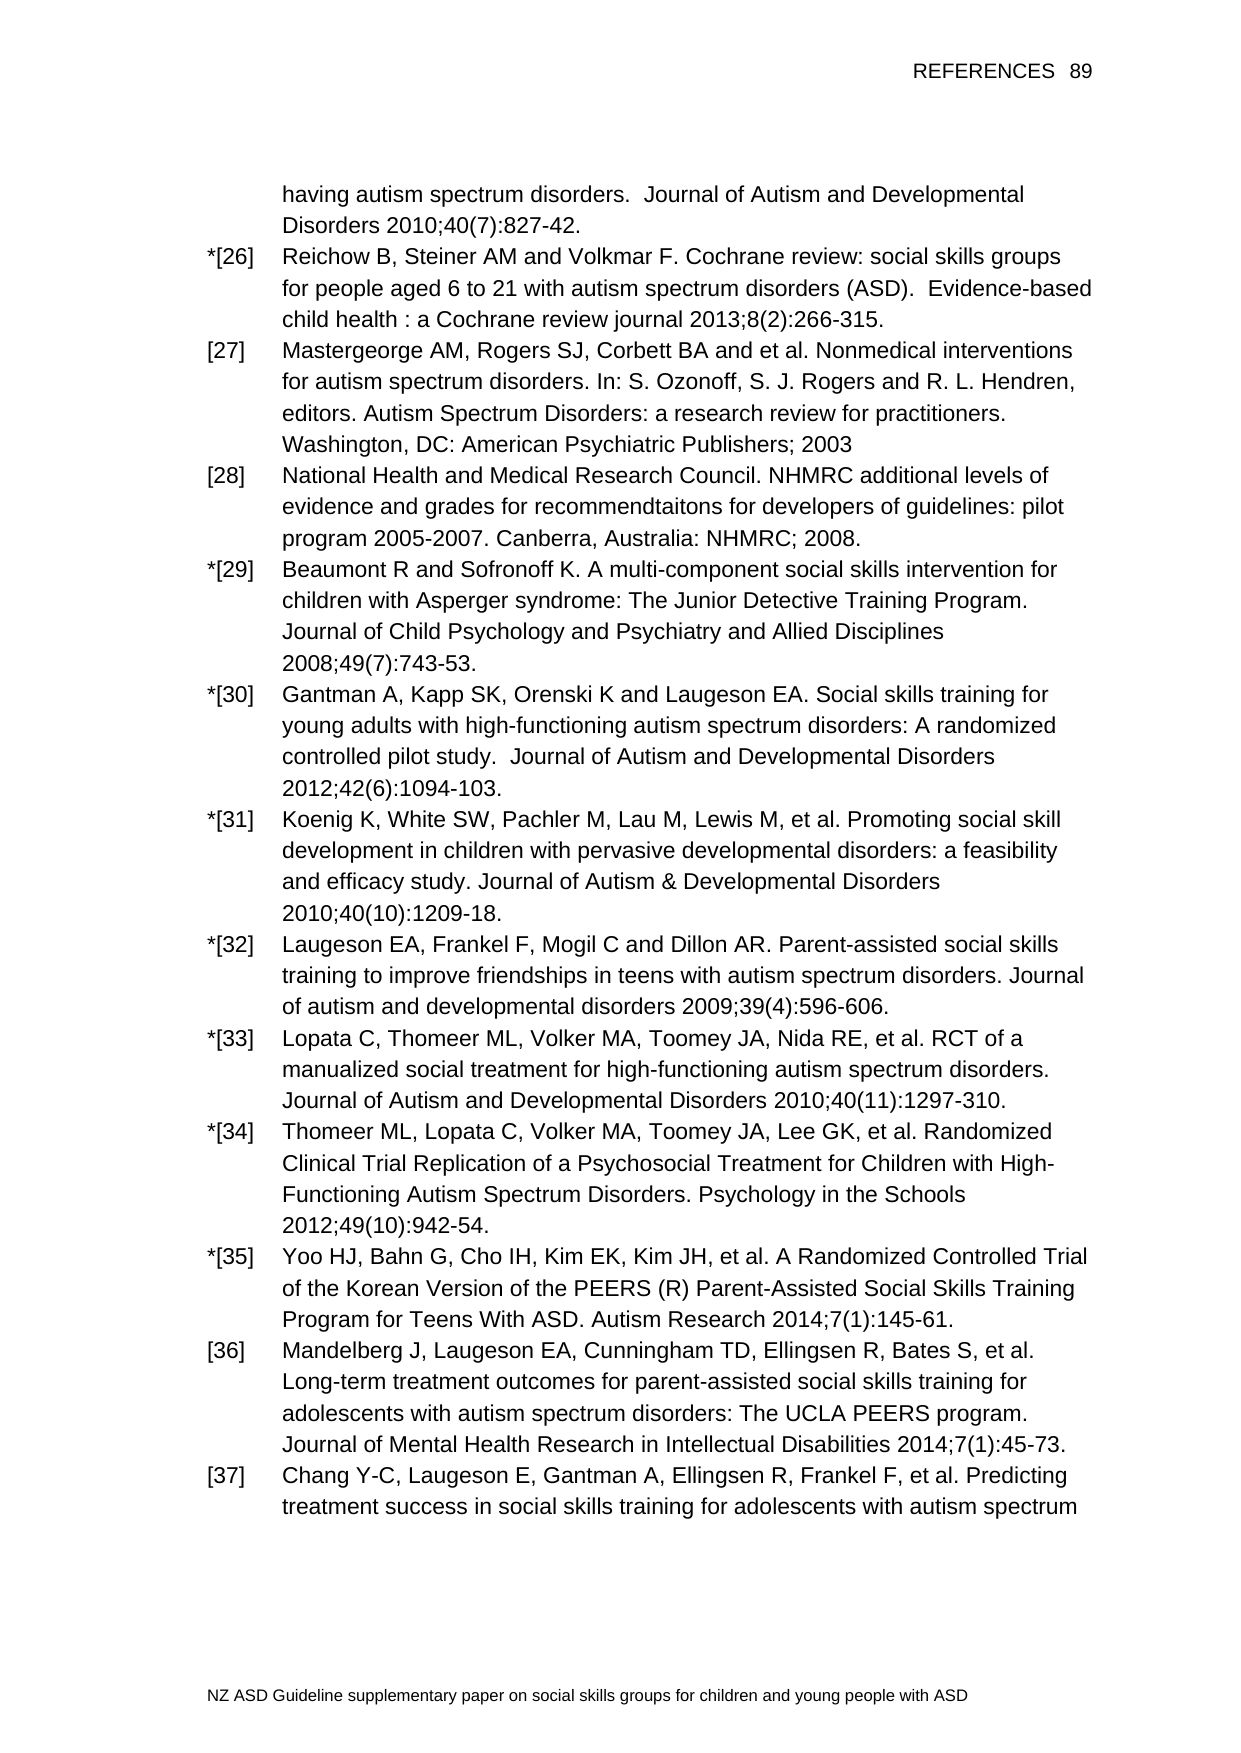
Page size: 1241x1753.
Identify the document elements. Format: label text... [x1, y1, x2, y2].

text *[31] Koenig K, White SW, Pachler M, Lau M, Lewis M, et al. Promoting social skill development in children with pervasive developmental disorders: a feasibility and efficacy study. Journal of Autism & Developmental Disorders 2010;40(10):1209-18. [207, 802, 1092, 927]
text *[33] Lopata C, Thomeer ML, Volker MA, Toomey JA, Nida RE, et al. RCT of a manualized social treatment for high-functioning autism spectrum disorders. Journal of Autism and Developmental Disorders 2010;40(11):1297-310. [207, 1021, 1092, 1115]
text *[35] Yoo HJ, Bahn G, Cho IH, Kim EK, Kim JH, et al. A Randomized Controlled Trial of the Korean Version of the PEERS (R) Parent-Assisted Social Skills Training Program for Teens With ASD. Autism Research 2014;7(1):145-61. [207, 1240, 1092, 1333]
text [207, 1458, 1092, 1521]
text *[32] Laugeson EA, Frankel F, Mogil C and Dillon AR. Parent-assisted social skills training to improve friendships in teens with autism spectrum disorders. Journal of autism and developmental disorders 2009;39(4):596-606. [207, 927, 1092, 1021]
text [27] Mastergeorge AM, Rogers SJ, Corbett BA and et al. Nonmedical interventions for autism spectrum disorders. In: S. Ozonoff, S. J. Rogers and R. L. Hendren, editors. Autism Spectrum Disorders: a research review for practitioners. Washington, DC: American Psychiatric Publishers; 2003 [207, 333, 1092, 458]
text *[30] Gantman A, Kapp SK, Orenski K and Laugeson EA. Social skills training for young adults with high-functioning autism spectrum disorders: A randomized controlled pilot study. Journal of Autism and Developmental Disorders 2012;42(6):1094-103. [207, 677, 1092, 802]
text *[29] Beaumont R and Sofronoff K. A multi-component social skills intervention for children with Asperger syndrome: The Junior Detective Training Program. Journal of Child Psychology and Psychiatry and Allied Disciplines 2008;49(7):743-53. [207, 552, 1092, 677]
text [36] Mandelberg J, Laugeson EA, Cunningham TD, Ellingsen R, Bates S, et al. Long-term treatment outcomes for parent-assisted social skills training for adolescents with autism spectrum disorders: The UCLA PEERS program. Journal of Mental Health Research in Intellectual Disabilities 2014;7(1):45-73. [207, 1333, 1092, 1458]
text *[34] Thomeer ML, Lopata C, Volker MA, Toomey JA, Lee GK, et al. Randomized Clinical Trial Replication of a Psychosocial Treatment for Children with High-Functioning Autism Spectrum Disorders. Psychology in the Schools 2012;49(10):942-54. [207, 1115, 1092, 1240]
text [207, 177, 1092, 240]
text [28] National Health and Medical Research Council. NHMRC additional levels of evidence and grades for recommendtaitons for developers of guidelines: pilot program 2005-2007. Canberra, Australia: NHMRC; 2008. [207, 458, 1092, 552]
text *[26] Reichow B, Steiner AM and Volkmar F. Cochrane review: social skills groups for people aged 6 to 21 with autism spectrum disorders (ASD). Evidence-based child health : a Cochrane review journal 2013;8(2):266-315. [207, 240, 1092, 333]
